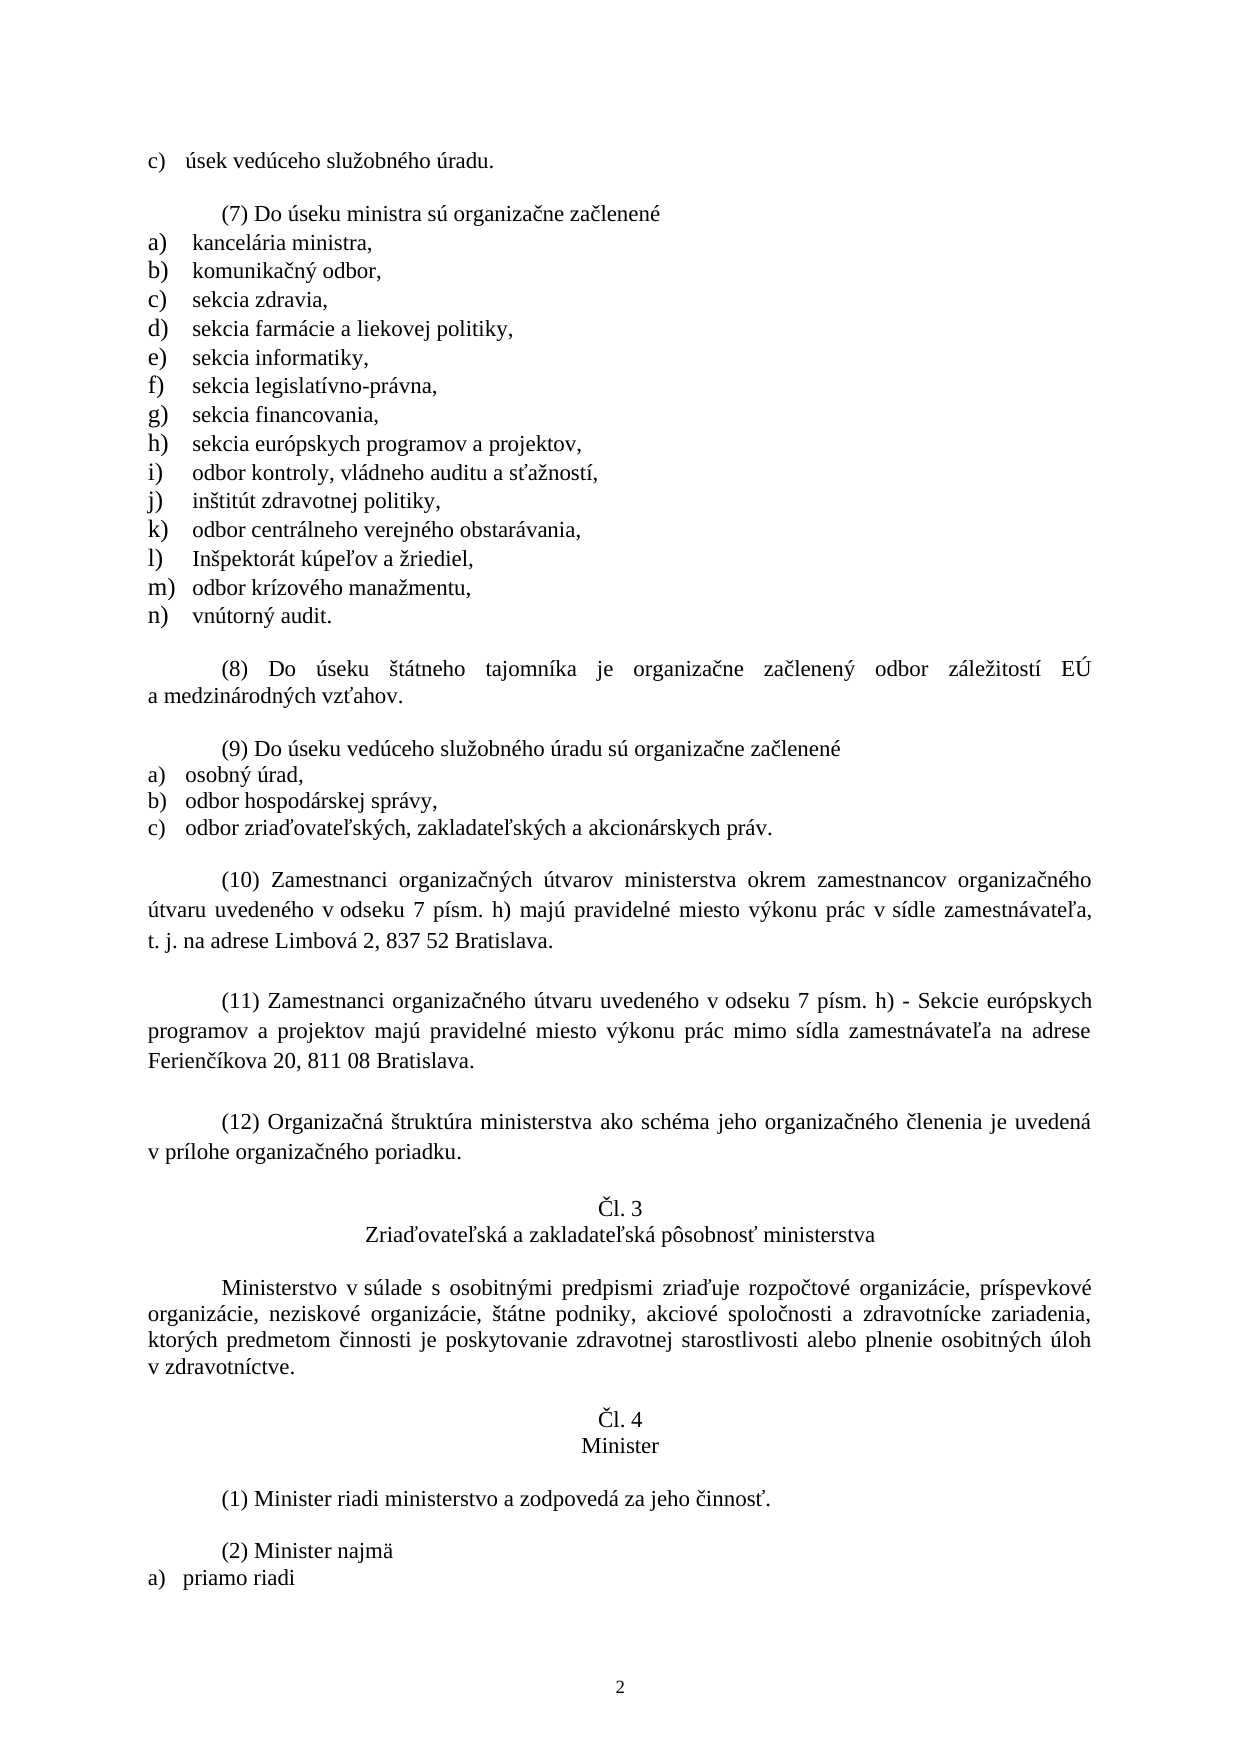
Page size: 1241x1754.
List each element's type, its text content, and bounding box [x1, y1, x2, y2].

text (1) Minister riadi ministerstvo a zodpovedá za jeho činnosť. [148, 1485, 1093, 1511]
text (7) Do úseku ministra sú organizačne začlenené [148, 200, 1093, 227]
list odbor krízového manažmentu, [148, 572, 1093, 600]
list úsek vedúceho služobného úradu. [148, 148, 1093, 174]
list Inšpektorát kúpeľov a žriediel, [148, 543, 1093, 572]
text (10) Zamestnanci organizačných útvarov ministerstva okrem zamestnancov organizačného útvaru uvedeného v odseku 7 písm. h) majú pravidelné miesto výkonu prác v sídle zamestnávateľa, t. j. na adrese Limbová 2, 837 52 Bratislava. [148, 866, 1093, 953]
text (9) Do úseku vedúceho služobného úradu sú organizačne začlenené [148, 734, 1093, 761]
text a) priamo riadi [148, 1564, 1093, 1590]
list sekcia financovania, [148, 399, 1093, 428]
text Ministerstvo v súlade s osobitnými predpismi zriaďuje rozpočtové organizácie, príspevkové organizácie, neziskové organizácie, štátne podniky, akciové spoločnosti a zdravotnícke zariadenia, ktorých predmetom činnosti je poskytovanie zdravotnej starostlivosti alebo plnenie osobitných úloh v zdravotníctve. [148, 1274, 1093, 1379]
list osobný úrad, [148, 761, 1093, 787]
list sekcia zdravia, [148, 284, 1093, 313]
text (2) Minister najmä [148, 1537, 1093, 1564]
list vnútorný audit. [148, 600, 1093, 629]
list inštitút zdravotnej politiky, [148, 485, 1093, 514]
text (12) Organizačná štruktúra ministerstva ako schéma jeho organizačného členenia je uvedená v prílohe organizačného poriadku. [148, 1108, 1093, 1164]
list odbor zriaďovateľských, zakladateľských a akcionárskych práv. [148, 814, 1093, 840]
list odbor centrálneho verejného obstarávania, [148, 514, 1093, 543]
text Čl. 4 Minister [148, 1406, 1093, 1458]
list sekcia legislatívno-právna, [148, 370, 1093, 399]
list komunikačný odbor, [148, 255, 1093, 284]
text (11) Zamestnanci organizačného útvaru uvedeného v odseku 7 písm. h) - Sekcie európskych programov a projektov majú pravidelné miesto výkonu prác mimo sídla zamestnávateľa na adrese Ferienčíkova 20, 811 08 Bratislava. [148, 987, 1093, 1074]
list odbor kontroly, vládneho auditu a sťažností, [148, 457, 1093, 485]
list odbor hospodárskej správy, [148, 787, 1093, 814]
text (8) Do úseku štátneho tajomníka je organizačne začlenený odbor záležitostí EÚ a medzinárodných vzťahov. [148, 656, 1093, 708]
list sekcia farmácie a liekovej politiky, [148, 313, 1093, 342]
list sekcia informatiky, [148, 342, 1093, 370]
text Čl. 3 Zriaďovateľská a zakladateľská pôsobnosť ministerstva [148, 1195, 1093, 1247]
list kancelária ministra, [148, 227, 1093, 255]
list sekcia európskych programov a projektov, [148, 428, 1093, 457]
